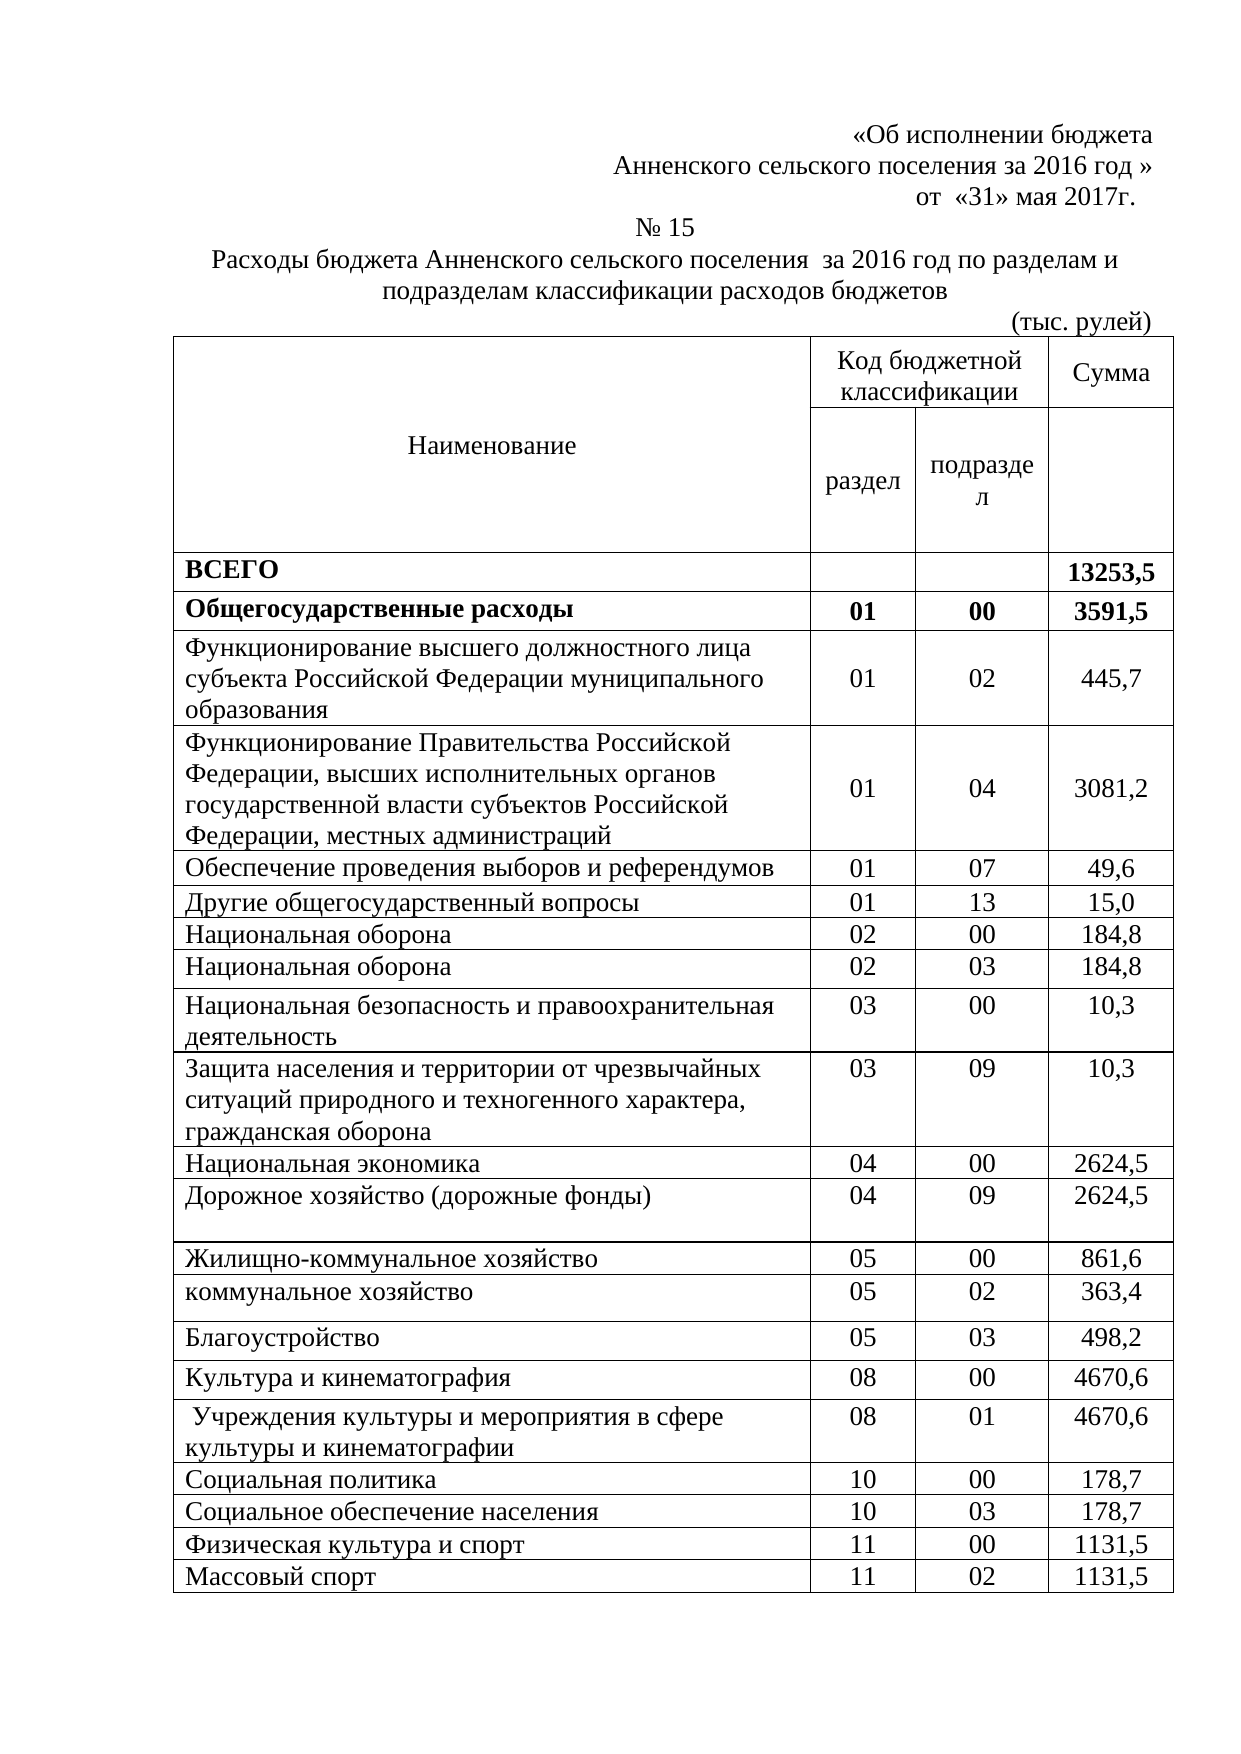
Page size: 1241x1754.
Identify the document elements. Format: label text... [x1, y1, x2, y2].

text Анненского сельского поселения за 2016 год » [177, 149, 1153, 180]
table_cell Массовый спорт [174, 1560, 810, 1592]
table_cell [916, 553, 1048, 591]
table_cell Учреждения культуры и мероприятия в сфере культуры и кинематографии [174, 1400, 810, 1462]
table_cell 184,8 [1049, 918, 1173, 949]
table_cell 09 [916, 1053, 1048, 1146]
table_cell 178,7 [1049, 1463, 1173, 1494]
table_cell Социальная политика [174, 1463, 810, 1494]
table_cell 498,2 [1049, 1322, 1173, 1359]
table_cell 3081,2 [1049, 726, 1173, 850]
table_cell Защита населения и территории от чрезвычайных ситуаций природного и техногенного характера, гражданская оборона [174, 1053, 810, 1146]
table_cell 02 [916, 631, 1048, 724]
text Расходы бюджета Анненского сельского поселения за 2016 год по разделам и подразделам классификации расходов бюджетов [177, 243, 1153, 305]
table_cell 10 [811, 1495, 915, 1527]
table_cell 178,7 [1049, 1495, 1173, 1527]
table_cell 2624,5 [1049, 1179, 1173, 1241]
table_cell 00 [916, 1243, 1048, 1273]
table_cell 1131,5 [1049, 1560, 1173, 1592]
table_cell 07 [916, 851, 1048, 884]
table_cell Жилищно-коммунальное хозяйство [174, 1243, 810, 1273]
table_header Сумма [1049, 337, 1173, 407]
table_cell 15,0 [1049, 886, 1173, 917]
table_cell Культура и кинематография [174, 1361, 810, 1399]
table_cell 184,8 [1049, 950, 1173, 988]
table_cell 01 [811, 592, 915, 630]
table_cell Социальное обеспечение населения [174, 1495, 810, 1527]
table_cell 49,6 [1049, 851, 1173, 884]
table_cell 00 [916, 989, 1048, 1051]
table_cell 01 [811, 886, 915, 917]
table_cell 02 [916, 1560, 1048, 1592]
table_cell 13 [916, 886, 1048, 917]
table_header Наименование [174, 337, 810, 552]
table_cell Национальная оборона [174, 918, 810, 949]
table_cell 04 [811, 1179, 915, 1241]
table_cell 00 [916, 1463, 1048, 1494]
text «Об исполнении бюджета [177, 118, 1153, 149]
table_cell Общегосударственные расходы [174, 592, 810, 630]
table_cell 02 [811, 918, 915, 949]
table_cell [811, 553, 915, 591]
table_cell 00 [916, 1361, 1048, 1399]
table_cell 03 [916, 950, 1048, 988]
table_cell 03 [811, 989, 915, 1051]
table_cell 08 [811, 1361, 915, 1399]
table_cell 4670,6 [1049, 1361, 1173, 1399]
table_cell 00 [916, 1528, 1048, 1559]
table_header Код бюджетной классификации [811, 337, 1048, 407]
table_cell 02 [916, 1275, 1048, 1321]
table_cell 01 [916, 1400, 1048, 1462]
text от «31» мая 2017г. № 15 [177, 180, 1153, 243]
table_cell Обеспечение проведения выборов и референдумов [174, 851, 810, 884]
table_cell 03 [811, 1053, 915, 1146]
table_cell 3591,5 [1049, 592, 1173, 630]
table_cell 11 [811, 1560, 915, 1592]
table_cell Функционирование высшего должностного лица субъекта Российской Федерации муниципального образования [174, 631, 810, 724]
table_cell 861,6 [1049, 1243, 1173, 1273]
table_cell 01 [811, 726, 915, 850]
table_cell 13253,5 [1049, 553, 1173, 591]
table_cell 363,4 [1049, 1275, 1173, 1321]
table_cell раздел [811, 408, 915, 552]
table_cell 05 [811, 1322, 915, 1359]
table_cell 445,7 [1049, 631, 1173, 724]
table_cell 00 [916, 592, 1048, 630]
table_cell Дорожное хозяйство (дорожные фонды) [174, 1179, 810, 1241]
table_cell 04 [916, 726, 1048, 850]
table_cell Благоустройство [174, 1322, 810, 1359]
table_cell 04 [811, 1147, 915, 1178]
table_cell 05 [811, 1275, 915, 1321]
table_cell 01 [811, 631, 915, 724]
text (тыс. рулей) [177, 305, 1152, 336]
table_cell 10,3 [1049, 989, 1173, 1051]
table_cell 03 [916, 1322, 1048, 1359]
table_cell 05 [811, 1243, 915, 1273]
table_cell ВСЕГО [174, 553, 810, 591]
table_cell 02 [811, 950, 915, 988]
table_cell 1131,5 [1049, 1528, 1173, 1559]
table_cell Другие общегосударственный вопросы [174, 886, 810, 917]
table_cell Физическая культура и спорт [174, 1528, 810, 1559]
table_cell 00 [916, 918, 1048, 949]
table_cell [1049, 408, 1173, 552]
table_cell Национальная безопасность и правоохранительная деятельность [174, 989, 810, 1051]
table_cell Национальная экономика [174, 1147, 810, 1178]
table_cell 2624,5 [1049, 1147, 1173, 1178]
table_cell 11 [811, 1528, 915, 1559]
table_cell 4670,6 [1049, 1400, 1173, 1462]
table_cell 00 [916, 1147, 1048, 1178]
table_cell 10,3 [1049, 1053, 1173, 1146]
table_cell Национальная оборона [174, 950, 810, 988]
table_cell 10 [811, 1463, 915, 1494]
table_cell 01 [811, 851, 915, 884]
table_cell 03 [916, 1495, 1048, 1527]
table_cell подраздел [916, 408, 1048, 552]
table_cell 09 [916, 1179, 1048, 1241]
table_cell Функционирование Правительства Российской Федерации, высших исполнительных органов государственной власти субъектов Российской Федерации, местных администраций [174, 726, 810, 850]
table_cell коммунальное хозяйство [174, 1275, 810, 1321]
table_cell 08 [811, 1400, 915, 1462]
